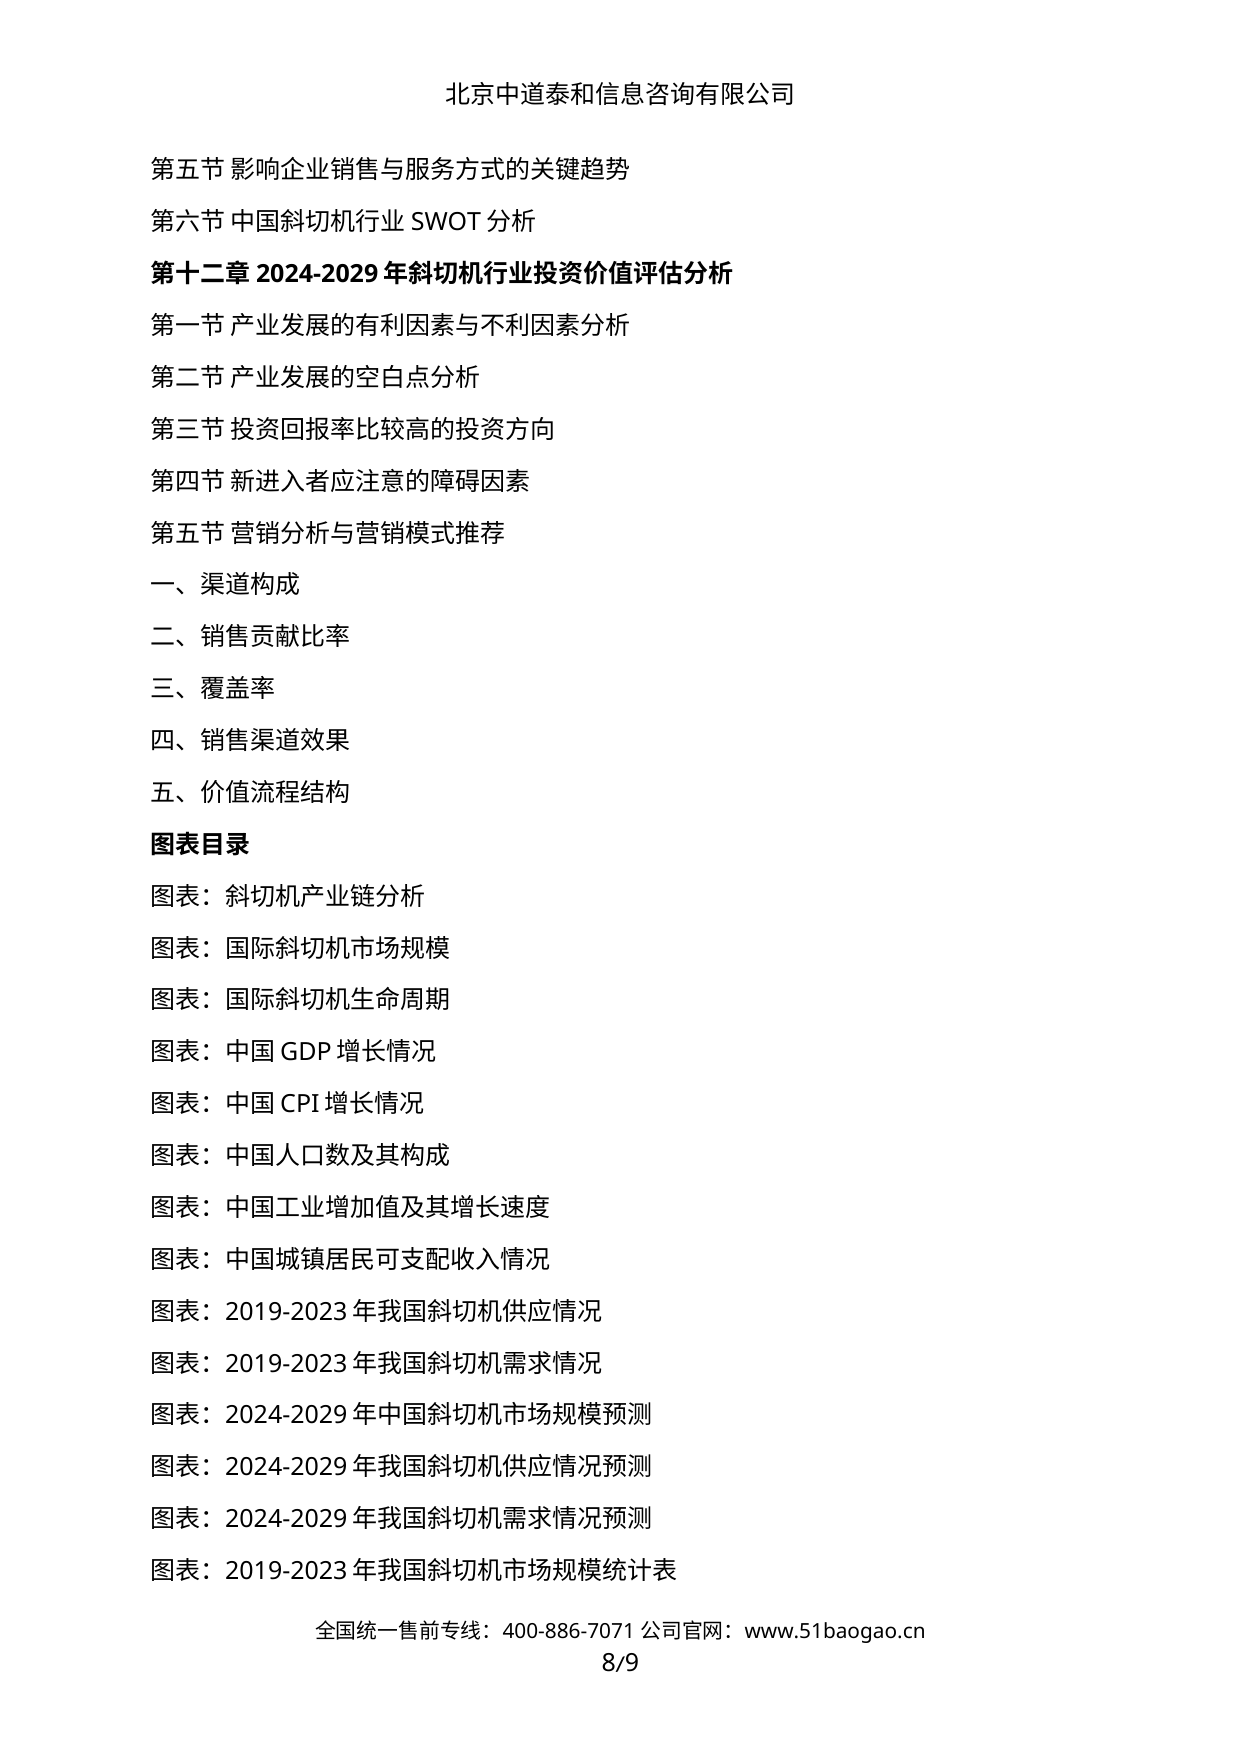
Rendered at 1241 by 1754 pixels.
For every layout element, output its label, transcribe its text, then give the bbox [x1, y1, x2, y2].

text 三、覆盖率 [150, 669, 1090, 705]
text 第一节 产业发展的有利因素与不利因素分析 [150, 306, 1090, 342]
text 四、销售渠道效果 [150, 721, 1090, 757]
text 第四节 新进入者应注意的障碍因素 [150, 461, 1090, 497]
text 图表：2019-2023年我国斜切机需求情况 [150, 1343, 1090, 1379]
text 图表：国际斜切机生命周期 [150, 980, 1090, 1016]
text 第三节 投资回报率比较高的投资方向 [150, 409, 1090, 446]
text 第六节 中国斜切机行业SWOT分析 [150, 202, 1090, 238]
text 图表：中国GDP增长情况 [150, 1032, 1090, 1068]
text 第二节 产业发展的空白点分析 [150, 357, 1090, 394]
text 图表：中国人口数及其构成 [150, 1136, 1090, 1172]
text 二、销售贡献比率 [150, 617, 1090, 653]
text 图表：2024-2029年中国斜切机市场规模预测 [150, 1395, 1090, 1431]
text 图表：中国CPI增长情况 [150, 1084, 1090, 1120]
text 五、价值流程结构 [150, 772, 1090, 809]
text 图表：国际斜切机市场规模 [150, 928, 1090, 964]
text 图表目录 [150, 824, 1090, 861]
text 图表：2019-2023年我国斜切机供应情况 [150, 1291, 1090, 1327]
text 图表：斜切机产业链分析 [150, 876, 1090, 912]
text 第五节 影响企业销售与服务方式的关键趋势 [150, 150, 1090, 186]
text 图表：2019-2023年我国斜切机市场规模统计表 [150, 1551, 1090, 1587]
text 图表：中国工业增加值及其增长速度 [150, 1187, 1090, 1224]
text 图表：中国城镇居民可支配收入情况 [150, 1239, 1090, 1276]
text 第五节 营销分析与营销模式推荐 [150, 513, 1090, 549]
text 图表：2024-2029年我国斜切机供应情况预测 [150, 1447, 1090, 1483]
text 第十二章 2024-2029年斜切机行业投资价值评估分析 [150, 254, 1090, 290]
text 一、渠道构成 [150, 565, 1090, 601]
text 图表：2024-2029年我国斜切机需求情况预测 [150, 1499, 1090, 1535]
